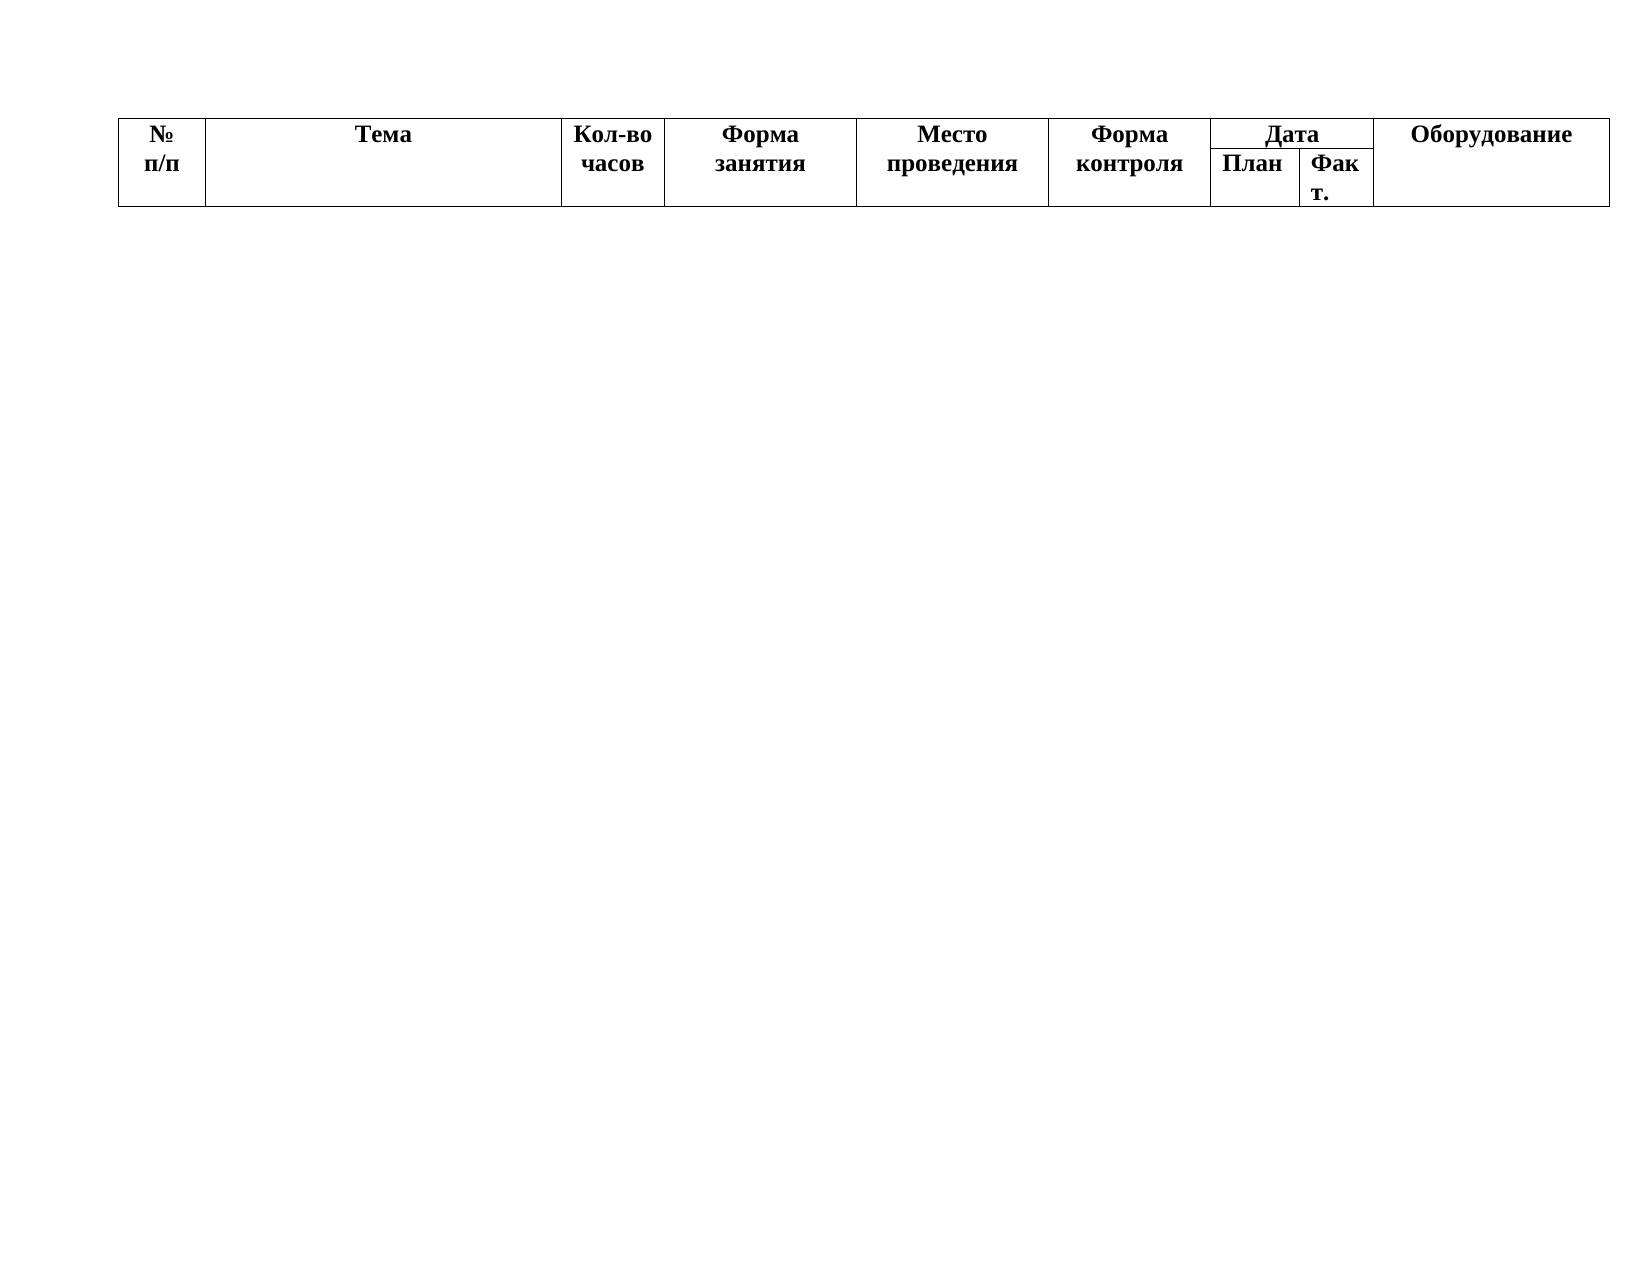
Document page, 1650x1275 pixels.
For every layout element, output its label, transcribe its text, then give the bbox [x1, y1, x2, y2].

table_header № п/п [119, 119, 205, 206]
table_cell Факт. [1300, 149, 1373, 206]
table_header Форма занятия [665, 119, 856, 206]
table_header Оборудование [1374, 119, 1609, 206]
table_header Место проведения [857, 119, 1048, 206]
table_cell План [1211, 149, 1299, 206]
table_header Кол-во часов [562, 119, 664, 206]
table_header Тема [206, 119, 561, 206]
table_header Форма контроля [1049, 119, 1210, 206]
table_header Дата [1211, 119, 1373, 148]
